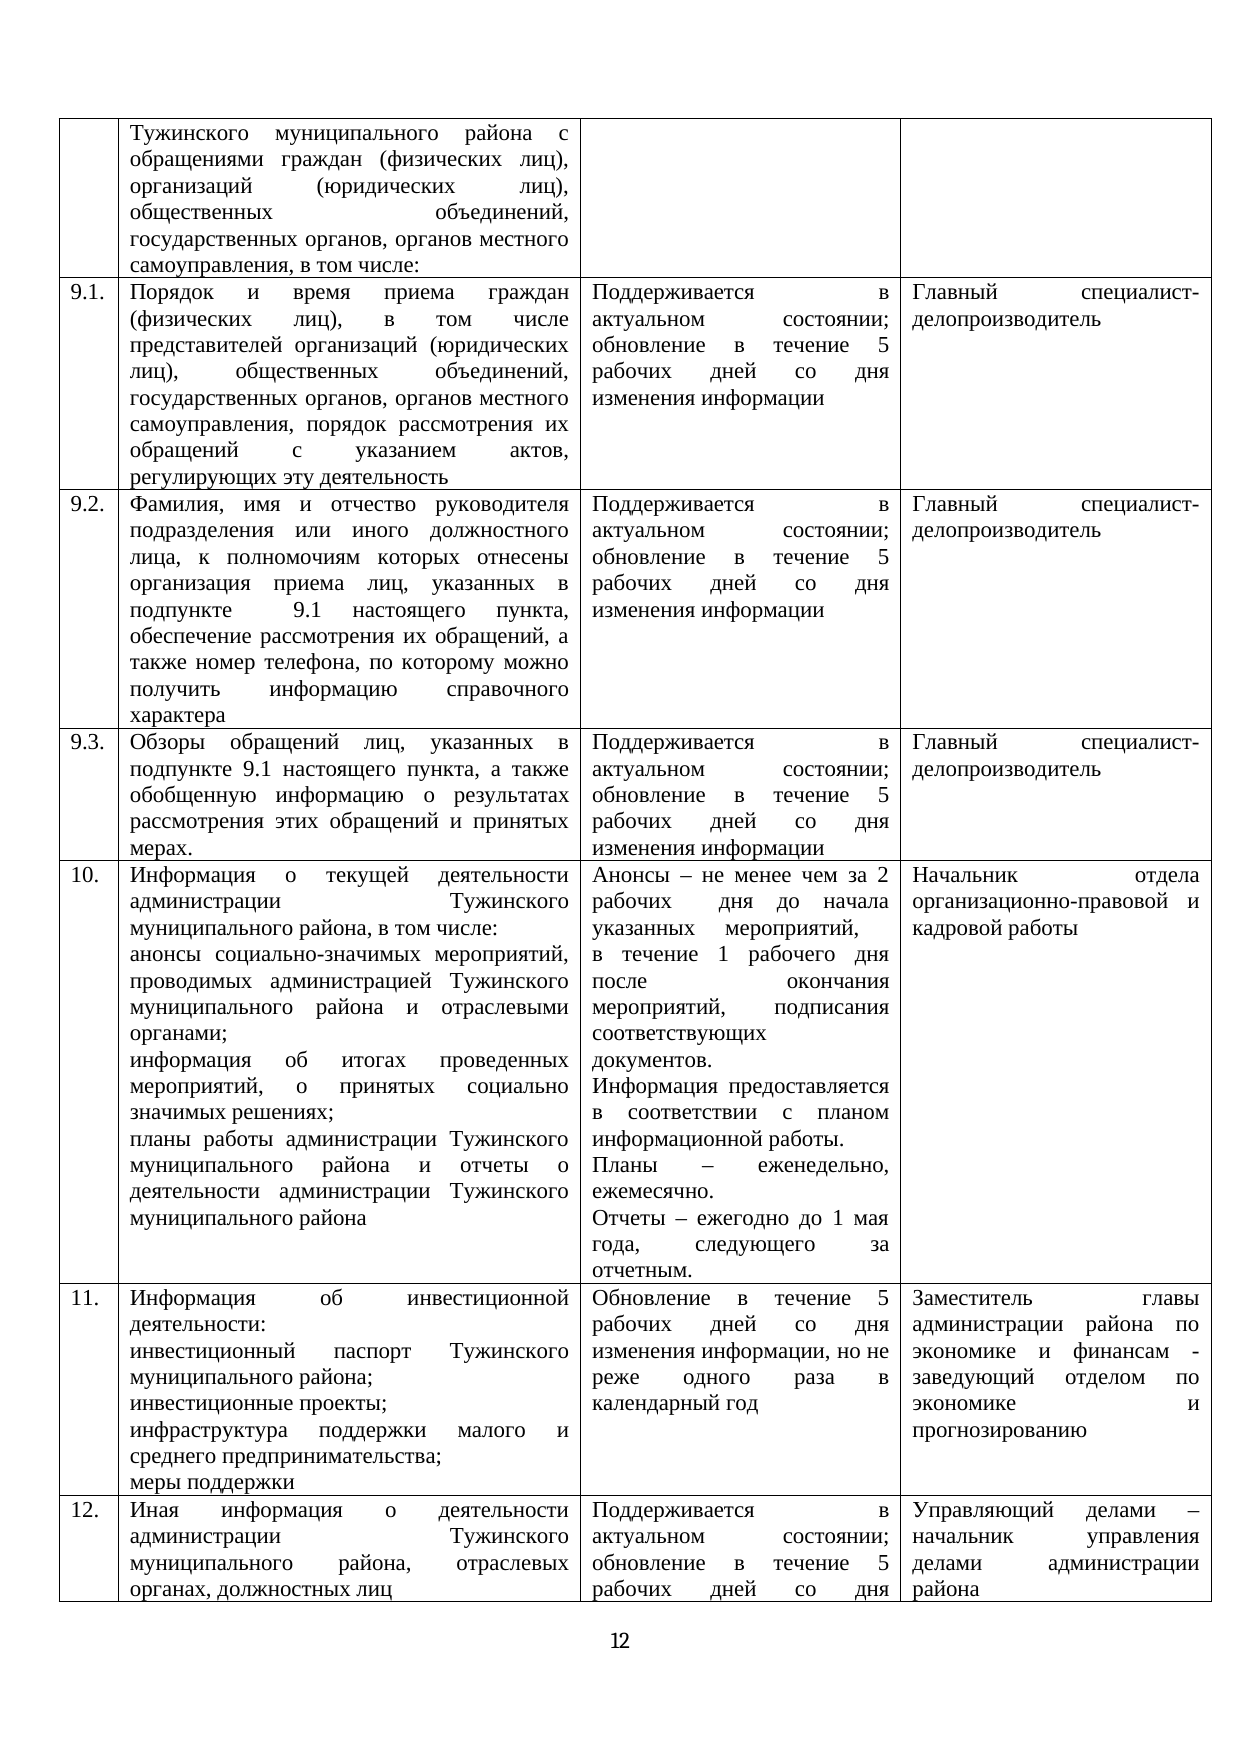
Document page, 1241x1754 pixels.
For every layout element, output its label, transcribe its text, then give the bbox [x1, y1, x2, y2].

table_cell Обновление в течение 5 рабочих дней со дня изменения информации, но не реже одного раза в календарный год [581, 1284, 900, 1495]
table_cell Поддерживается в актуальном состоянии; обновление в течение 5 рабочих дней со дня изменения информации [581, 729, 900, 860]
table_cell Поддерживается в актуальном состоянии; обновление в течение 5 рабочих дней со дня изменения информации [581, 278, 900, 489]
table_cell Поддерживается в актуальном состоянии; обновление в течение 5 рабочих дней со дня изменения информации [581, 490, 900, 727]
table_cell Заместитель главы администрации района по экономике и финансам - заведующий отделом по экономике и прогнозированию [901, 1284, 1211, 1495]
table_cell Информация о текущей деятельности администрации Тужинского муниципального района, в том числе: анонсы социально-значимых мероприятий, проводимых администрацией Тужинского муниципального района и отраслевыми органами; информация об итогах проведенных мероприятий, о принятых социально значимых решениях; планы работы администрации Тужинского муниципального района и отчеты о деятельности администрации Тужинского муниципального района [119, 861, 580, 1283]
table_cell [119, 1496, 580, 1601]
table_cell 10. [60, 861, 118, 1283]
table_cell Главный специалист-делопроизводитель [901, 490, 1211, 727]
table_cell Начальник отдела организационно-правовой и кадровой работы [901, 861, 1211, 1283]
table_cell Информация об инвестиционной деятельности: инвестиционный паспорт Тужинского муниципального района; инвестиционные проекты; инфраструктура поддержки малого и среднего предпринимательства; меры поддержки [119, 1284, 580, 1495]
table_cell [581, 119, 900, 277]
table_cell 9.3. [60, 729, 118, 860]
table_cell 9.1. [60, 278, 118, 489]
table_cell 12. [60, 1496, 118, 1601]
table_cell Главный специалист-делопроизводитель [901, 278, 1211, 489]
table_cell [581, 1496, 900, 1601]
table_cell Главный специалист-делопроизводитель [901, 729, 1211, 860]
table_cell Обзоры обращений лиц, указанных в подпункте 9.1 настоящего пункта, а также обобщенную информацию о результатах рассмотрения этих обращений и принятых мерах. [119, 729, 580, 860]
table_cell Фамилия, имя и отчество руководителя подразделения или иного должностного лица, к полномочиям которых отнесены организация приема лиц, указанных в подпункте 9.1 настоящего пункта, обеспечение рассмотрения их обращений, а также номер телефона, по которому можно получить информацию справочного характера [119, 490, 580, 727]
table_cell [901, 1496, 1211, 1601]
table_cell Анонсы – не менее чем за 2 рабочих дня до начала указанных мероприятий, в течение 1 рабочего дня после окончания мероприятий, подписания соответствующих документов. Информация предоставляется в соответствии с планом информационной работы. Планы – еженедельно, ежемесячно. Отчеты – ежегодно до 1 мая года, следующего за отчетным. [581, 861, 900, 1283]
table_cell Порядок и время приема граждан (физических лиц), в том числе представителей организаций (юридических лиц), общественных объединений, государственных органов, органов местного самоуправления, порядок рассмотрения их обращений с указанием актов, регулирующих эту деятельность [119, 278, 580, 489]
table_cell [901, 119, 1211, 277]
table_cell 9. [60, 119, 118, 277]
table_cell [119, 119, 580, 277]
table_cell 11. [60, 1284, 118, 1495]
table_cell 9.2. [60, 490, 118, 727]
